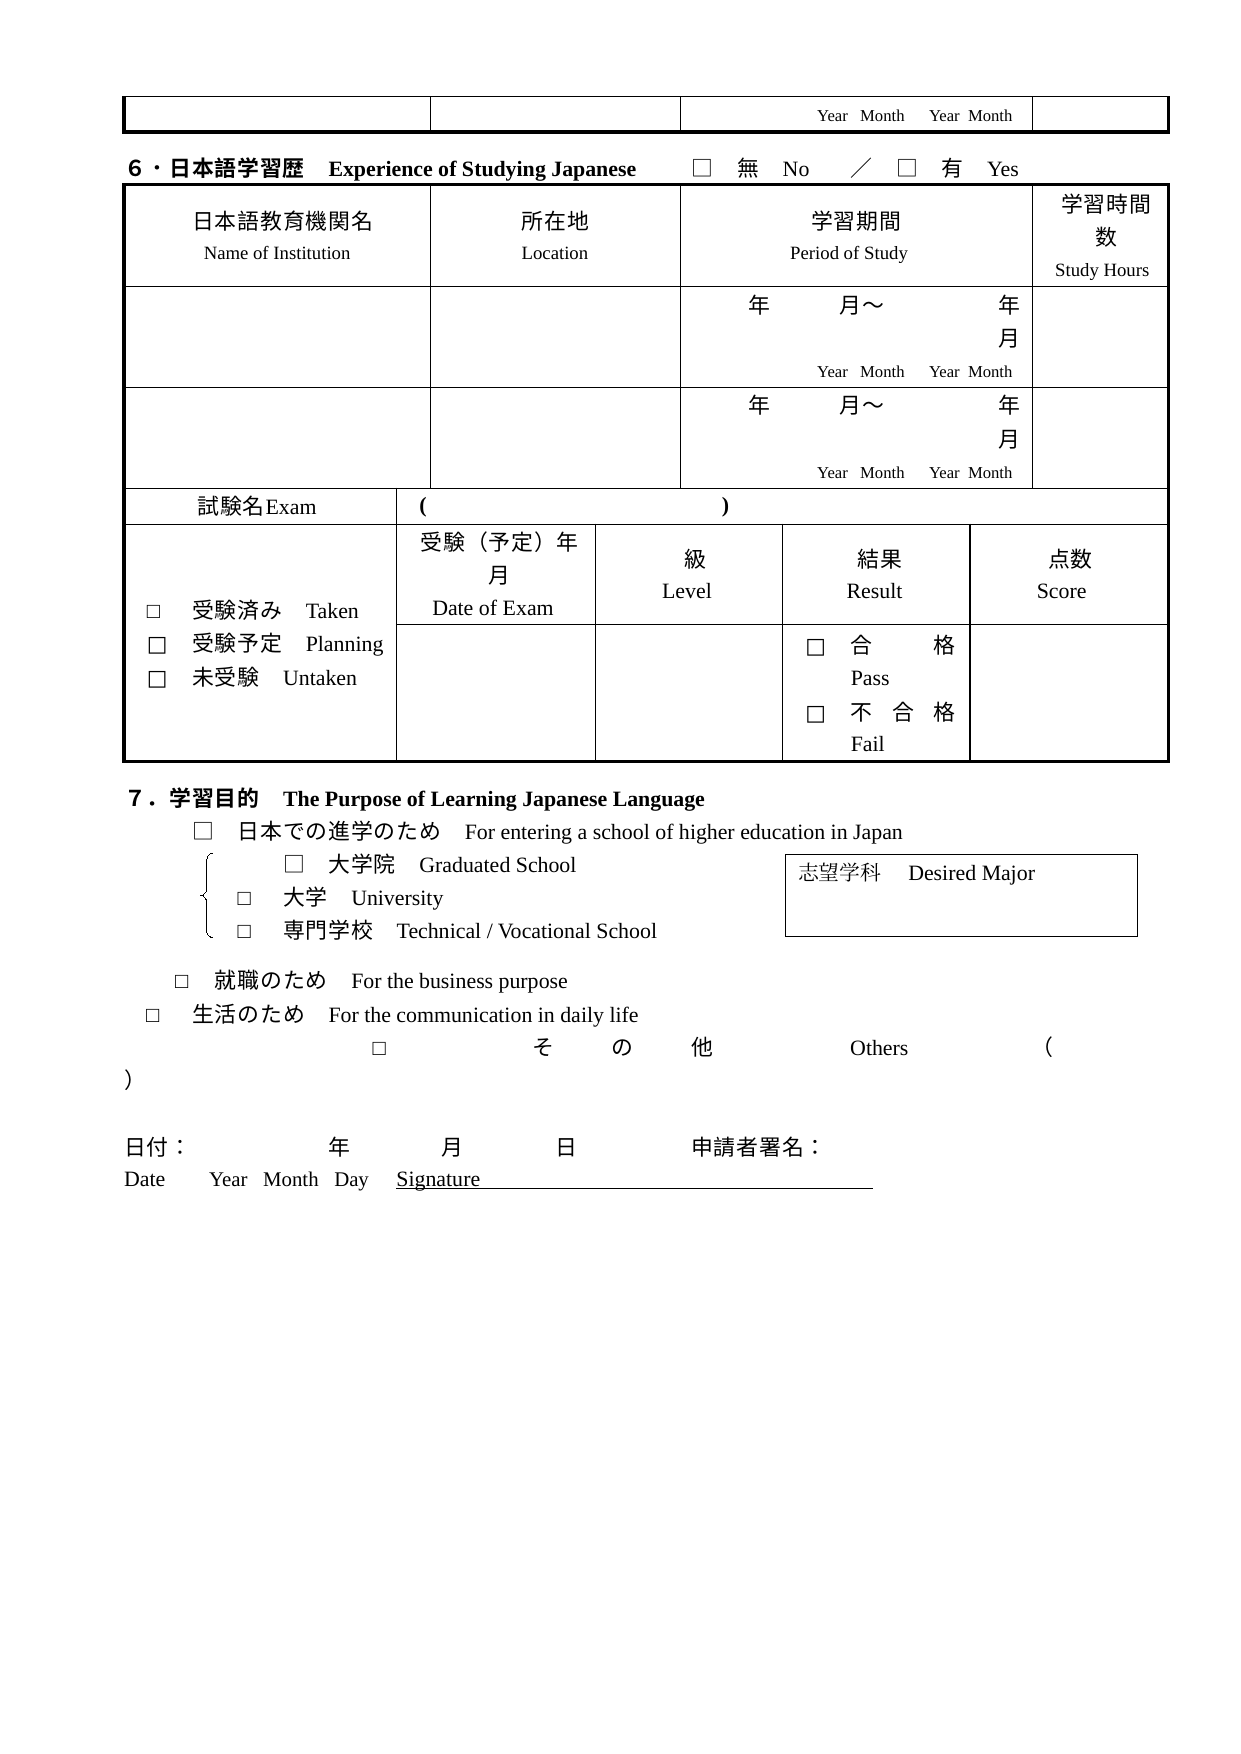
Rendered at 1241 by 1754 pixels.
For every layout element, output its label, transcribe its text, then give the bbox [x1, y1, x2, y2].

table_cell [126, 97, 430, 130]
table_cell [431, 97, 680, 130]
text □ その他 Others （ ） [124, 1029, 1054, 1096]
table_header 日本語教育機関名 Name of Institution [126, 186, 430, 286]
table_cell [1033, 287, 1167, 387]
table_cell [1033, 97, 1167, 130]
table_cell ( ) [397, 489, 1167, 523]
table_cell 結果 Result [783, 525, 969, 624]
table_cell [397, 625, 595, 760]
table_cell 年 月～ 年 月 Year Month Year Month [681, 287, 1032, 387]
table_cell 受験（予定）年月 Date of Exam [397, 525, 595, 624]
table_cell [971, 625, 1167, 760]
table_cell □ 受験済み Taken 受験予定 Planning 未受験 Untaken [126, 525, 396, 760]
text 日付： 年 月 日 申請者署名： [124, 1129, 1146, 1162]
table_header 学習期間 Period of Study [681, 186, 1032, 286]
table_cell [126, 388, 430, 487]
table_cell [596, 625, 782, 760]
table_cell [1033, 388, 1167, 487]
text □ 生活のため For the communication in daily life [124, 996, 1054, 1029]
table_cell [126, 287, 430, 387]
table_cell 年 月～ 年 月 Year Month Year Month [681, 388, 1032, 487]
text □ 日本での進学のため For entering a school of higher education in Japan [124, 813, 1054, 846]
text □ 大学 University [124, 879, 1054, 913]
table_cell 合格 Pass 不合格 Fail [783, 625, 969, 760]
text □ 大学院 Graduated School [124, 846, 1054, 879]
table_cell [431, 388, 680, 487]
text ７．学習目的 The Purpose of Learning Japanese Language [124, 780, 1054, 813]
text □ 就職のため For the business purpose [124, 963, 1054, 996]
table_cell 点数 Score [971, 525, 1167, 624]
text □ 専門学校 Technical / Vocational School [124, 913, 1054, 946]
table_cell 級 Level [596, 525, 782, 624]
text Date Year Month Day Signature [124, 1162, 1146, 1195]
table_cell [431, 287, 680, 387]
table_cell 試験名Exam [126, 489, 396, 523]
table_header 学習時間数 Study Hours [1033, 186, 1167, 286]
text ６．日本語学習歴 Experience of Studying Japanese □ 無 No ／ □ 有 Yes [124, 150, 1146, 183]
table_header 所在地 Location [431, 186, 680, 286]
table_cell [681, 97, 1032, 130]
